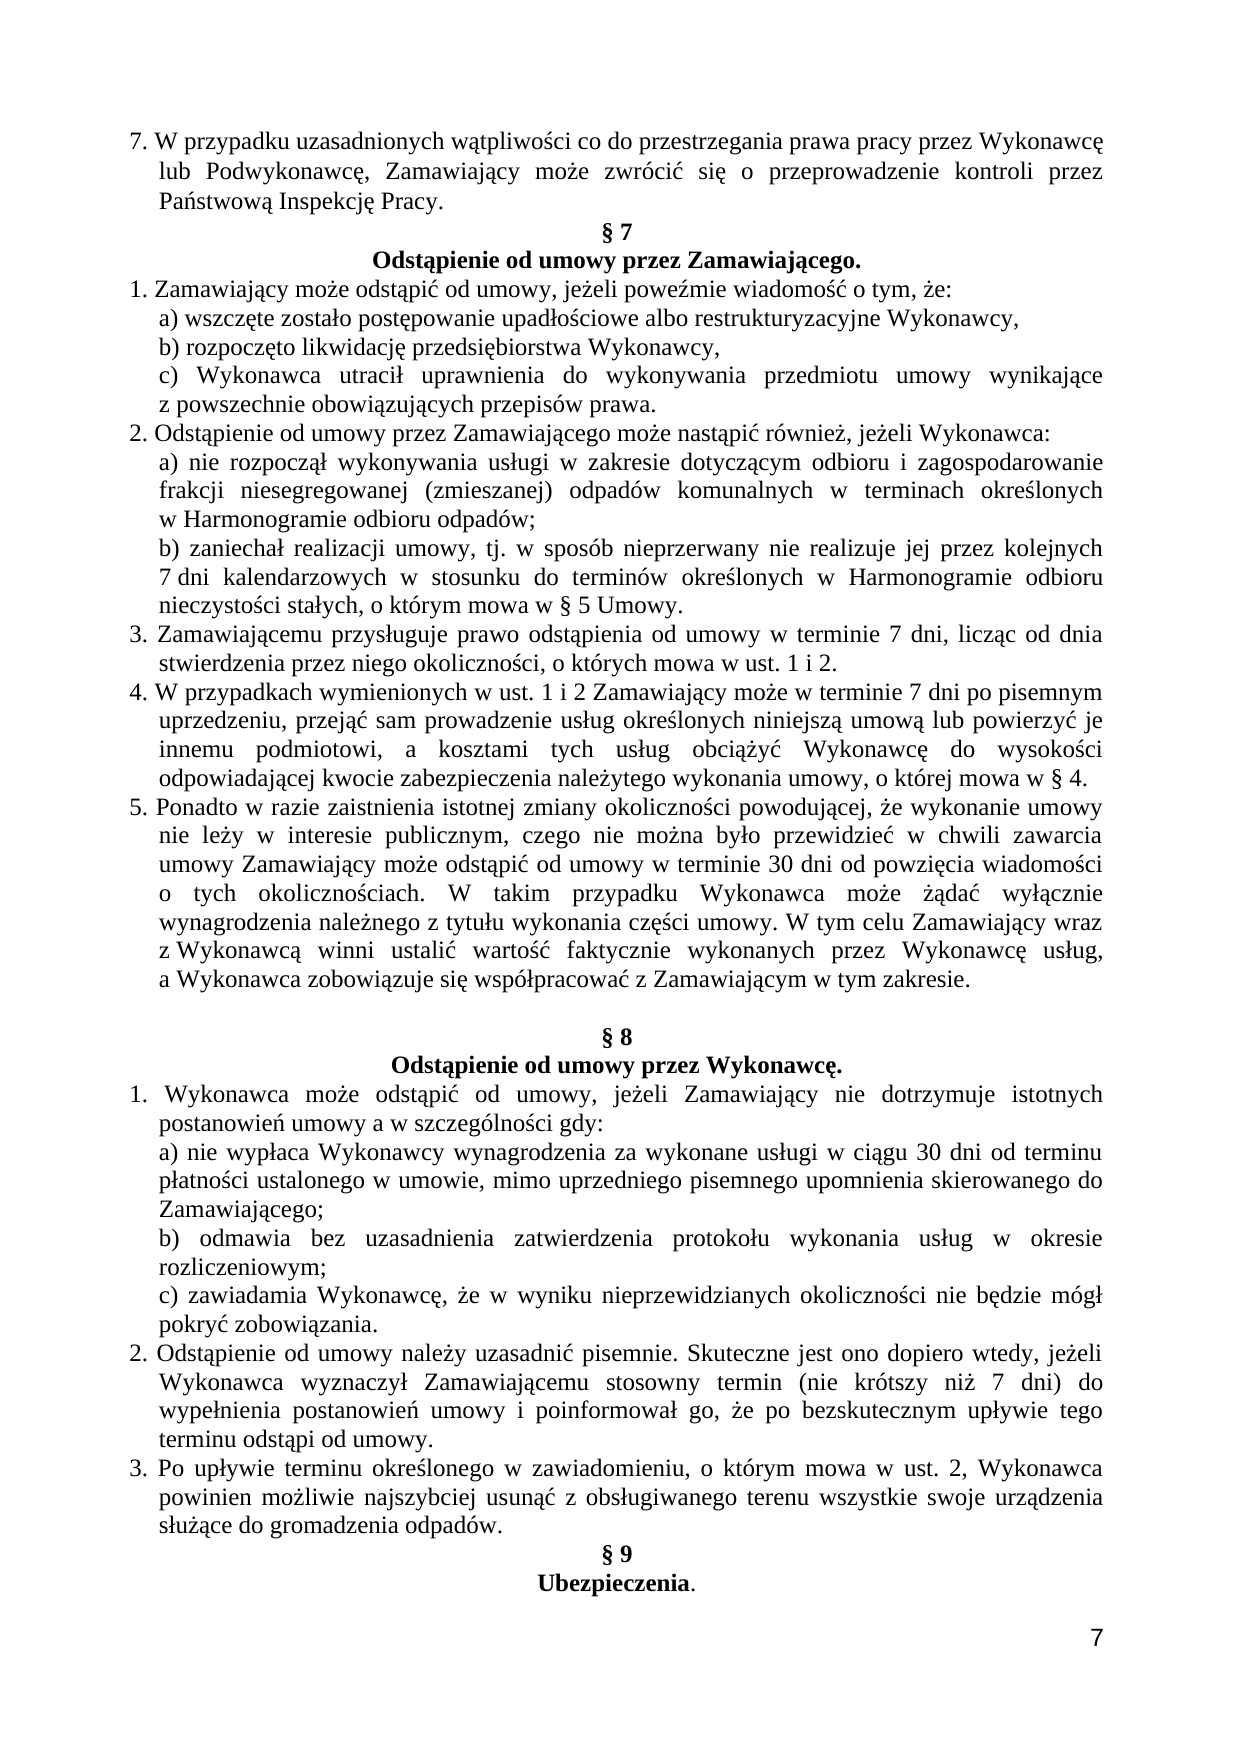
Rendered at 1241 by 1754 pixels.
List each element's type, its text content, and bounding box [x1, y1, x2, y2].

text 1. Wykonawca może odstąpić od umowy, jeżeli Zamawiający nie dotrzymuje istotnych postanowień umowy a w szczególności gdy: [129, 1079, 1104, 1137]
text Ubezpieczenia. [129, 1568, 1104, 1597]
text c) Wykonawca utracił uprawnienia do wykonywania przedmiotu umowy wynikające z powszechnie obowiązujących przepisów prawa. [159, 361, 1104, 418]
text 3. Po upływie terminu określonego w zawiadomieniu, o którym mowa w ust. 2, Wykonawca powinien możliwie najszybciej usunąć z obsługiwanego terenu wszystkie swoje urządzenia służące do gromadzenia odpadów. [129, 1453, 1104, 1539]
text 2. Odstąpienie od umowy należy uzasadnić pisemnie. Skuteczne jest ono dopiero wtedy, jeżeli Wykonawca wyznaczył Zamawiającemu stosowny termin (nie krótszy niż 7 dni) do wypełnienia postanowień umowy i poinformował go, że po bezskutecznym upływie tego terminu odstąpi od umowy. [129, 1338, 1104, 1453]
text § 9 [129, 1539, 1104, 1568]
text 2. Odstąpienie od umowy przez Zamawiającego może nastąpić również, jeżeli Wykonawca: [129, 418, 1104, 447]
text Odstąpienie od umowy przez Zamawiającego. [129, 246, 1104, 274]
text a) wszczęte zostało postępowanie upadłościowe albo restrukturyzacyjne Wykonawcy, [159, 303, 1104, 332]
text a) nie rozpoczął wykonywania usługi w zakresie dotyczącym odbioru i zagospodarowanie frakcji niesegregowanej (zmieszanej) odpadów komunalnych w terminach określonych w Harmonogramie odbioru odpadów; [159, 447, 1104, 533]
text § 7 [129, 217, 1104, 246]
text 7. W przypadku uzasadnionych wątpliwości co do przestrzegania prawa pracy przez Wykonawcę lub Podwykonawcę, Zamawiający może zwrócić się o przeprowadzenie kontroli przez Państwową Inspekcję Pracy. [129, 126, 1104, 215]
text b) rozpoczęto likwidację przedsiębiorstwa Wykonawcy, [159, 332, 1104, 361]
text b) zaniechał realizacji umowy, tj. w sposób nieprzerwany nie realizuje jej przez kolejnych 7 dni kalendarzowych w stosunku do terminów określonych w Harmonogramie odbioru nieczystości stałych, o którym mowa w § 5 Umowy. [159, 533, 1104, 619]
text 5. Ponadto w razie zaistnienia istotnej zmiany okoliczności powodującej, że wykonanie umowy nie leży w interesie publicznym, czego nie można było przewidzieć w chwili zawarcia umowy Zamawiający może odstąpić od umowy w terminie 30 dni od powzięcia wiadomości o tych okolicznościach. W takim przypadku Wykonawca może żądać wyłącznie wynagrodzenia należnego z tytułu wykonania części umowy. W tym celu Zamawiający wraz z Wykonawcą winni ustalić wartość faktycznie wykonanych przez Wykonawcę usług, a Wykonawca zobowiązuje się współpracować z Zamawiającym w tym zakresie. [129, 792, 1104, 993]
text 4. W przypadkach wymienionych w ust. 1 i 2 Zamawiający może w terminie 7 dni po pisemnym uprzedzeniu, przejąć sam prowadzenie usług określonych niniejszą umową lub powierzyć je innemu podmiotowi, a kosztami tych usług obciążyć Wykonawcę do wysokości odpowiadającej kwocie zabezpieczenia należytego wykonania umowy, o której mowa w § 4. [129, 677, 1104, 792]
text Odstąpienie od umowy przez Wykonawcę. [129, 1051, 1104, 1079]
text 3. Zamawiającemu przysługuje prawo odstąpienia od umowy w terminie 7 dni, licząc od dnia stwierdzenia przez niego okoliczności, o których mowa w ust. 1 i 2. [129, 619, 1104, 677]
text c) zawiadamia Wykonawcę, że w wyniku nieprzewidzianych okoliczności nie będzie mógł pokryć zobowiązania. [159, 1281, 1104, 1338]
text a) nie wypłaca Wykonawcy wynagrodzenia za wykonane usługi w ciągu 30 dni od terminu płatności ustalonego w umowie, mimo uprzedniego pisemnego upomnienia skierowanego do Zamawiającego; [159, 1137, 1104, 1223]
text 1. Zamawiający może odstąpić od umowy, jeżeli poweźmie wiadomość o tym, że: [129, 274, 1104, 303]
text b) odmawia bez uzasadnienia zatwierdzenia protokołu wykonania usług w okresie rozliczeniowym; [159, 1223, 1104, 1281]
text § 8 [129, 1022, 1104, 1051]
